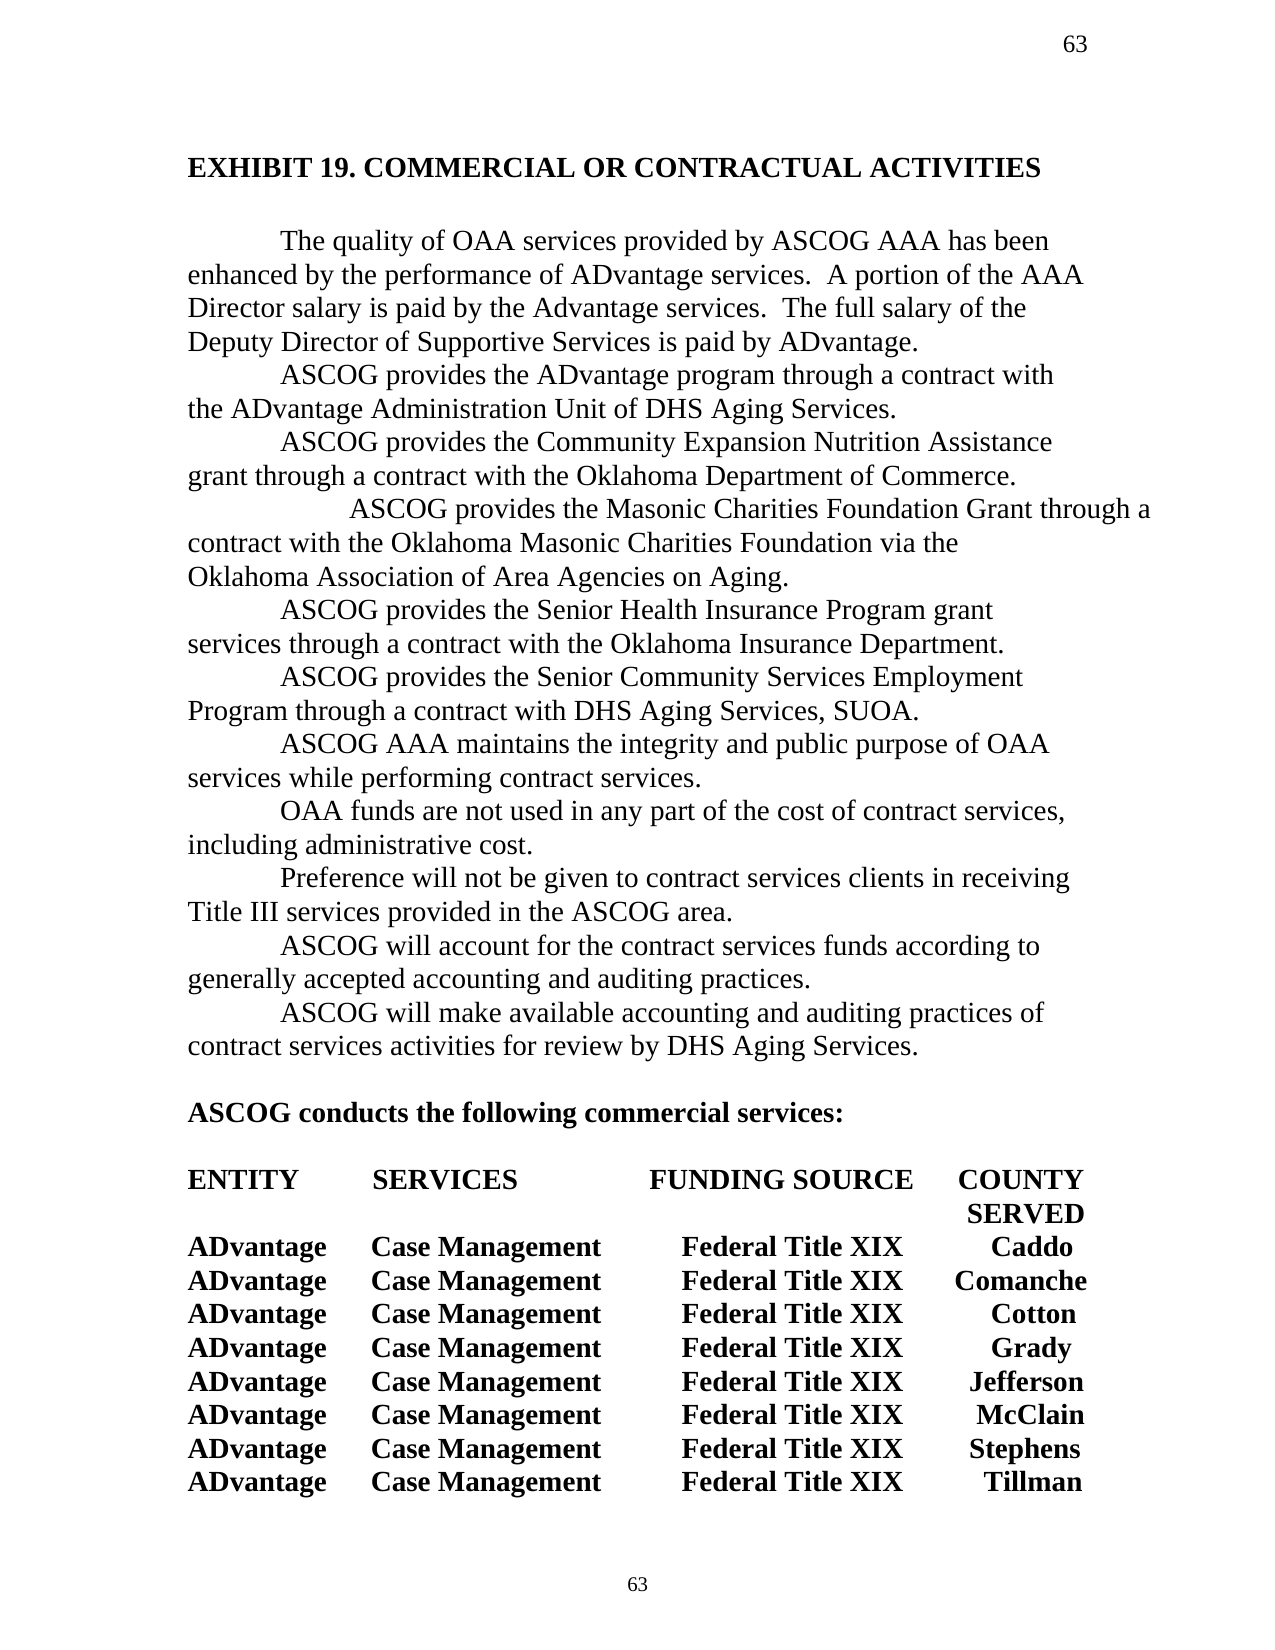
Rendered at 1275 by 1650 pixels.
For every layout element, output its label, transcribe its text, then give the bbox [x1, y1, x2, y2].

text The quality of OAA services provided by ASCOG AAA has been enhanced by the performance of ADvantage services. A portion of the AAA Director salary is paid by the Advantage services. The full salary of the Deputy Director of Supportive Services is paid by ADvantage. [187, 223, 1087, 357]
text SERVED [187, 1196, 1087, 1229]
text Preference will not be given to contract services clients in receiving Title III services provided in the ASCOG area. [187, 861, 1087, 928]
text ASCOG provides the Senior Community Services Employment Program through a contract with DHS Aging Services, SUOA. [187, 659, 1087, 726]
text ASCOG AAA maintains the integrity and public purpose of OAA services while performing contract services. [187, 726, 1087, 793]
text ADvantage Case Management Federal Title XIX Caddo [187, 1229, 1087, 1263]
text OAA funds are not used in any part of the cost of contract services, including administrative cost. [187, 793, 1087, 861]
text ASCOG conducts the following commercial services: [187, 1095, 1087, 1129]
text ADvantage Case Management Federal Title XIX Grady [187, 1330, 1087, 1364]
text ADvantage Case Management Federal Title XIX Tillman [187, 1464, 1087, 1498]
text ADvantage Case Management Federal Title XIX McClain [187, 1397, 1087, 1431]
text ASCOG provides the Masonic Charities Foundation Grant through a contract with the Oklahoma Masonic Charities Foundation via the Oklahoma Association of Area Agencies on Aging. [187, 492, 1087, 592]
subtitle EXHIBIT 19. COMMERCIAL OR CONTRACTUAL ACTIVITIES [187, 150, 1087, 183]
text ASCOG provides the Senior Health Insurance Program grant services through a contract with the Oklahoma Insurance Department. [187, 592, 1087, 659]
text ASCOG provides the Community Expansion Nutrition Assistance grant through a contract with the Oklahoma Department of Commerce. [187, 424, 1087, 492]
text ASCOG will account for the contract services funds according to generally accepted accounting and auditing practices. [187, 928, 1087, 995]
text ADvantage Case Management Federal Title XIX Jefferson [187, 1364, 1087, 1397]
text ADvantage Case Management Federal Title XIX Stephens [187, 1431, 1087, 1464]
text ASCOG provides the ADvantage program through a contract with the ADvantage Administration Unit of DHS Aging Services. [187, 357, 1087, 424]
text ASCOG will make available accounting and auditing practices of contract services activities for review by DHS Aging Services. [187, 995, 1087, 1062]
text ADvantage Case Management Federal Title XIX Comanche [187, 1263, 1087, 1297]
text ADvantage Case Management Federal Title XIX Cotton [187, 1297, 1087, 1330]
text ENTITY SERVICES FUNDING SOURCE COUNTY [187, 1162, 1087, 1196]
